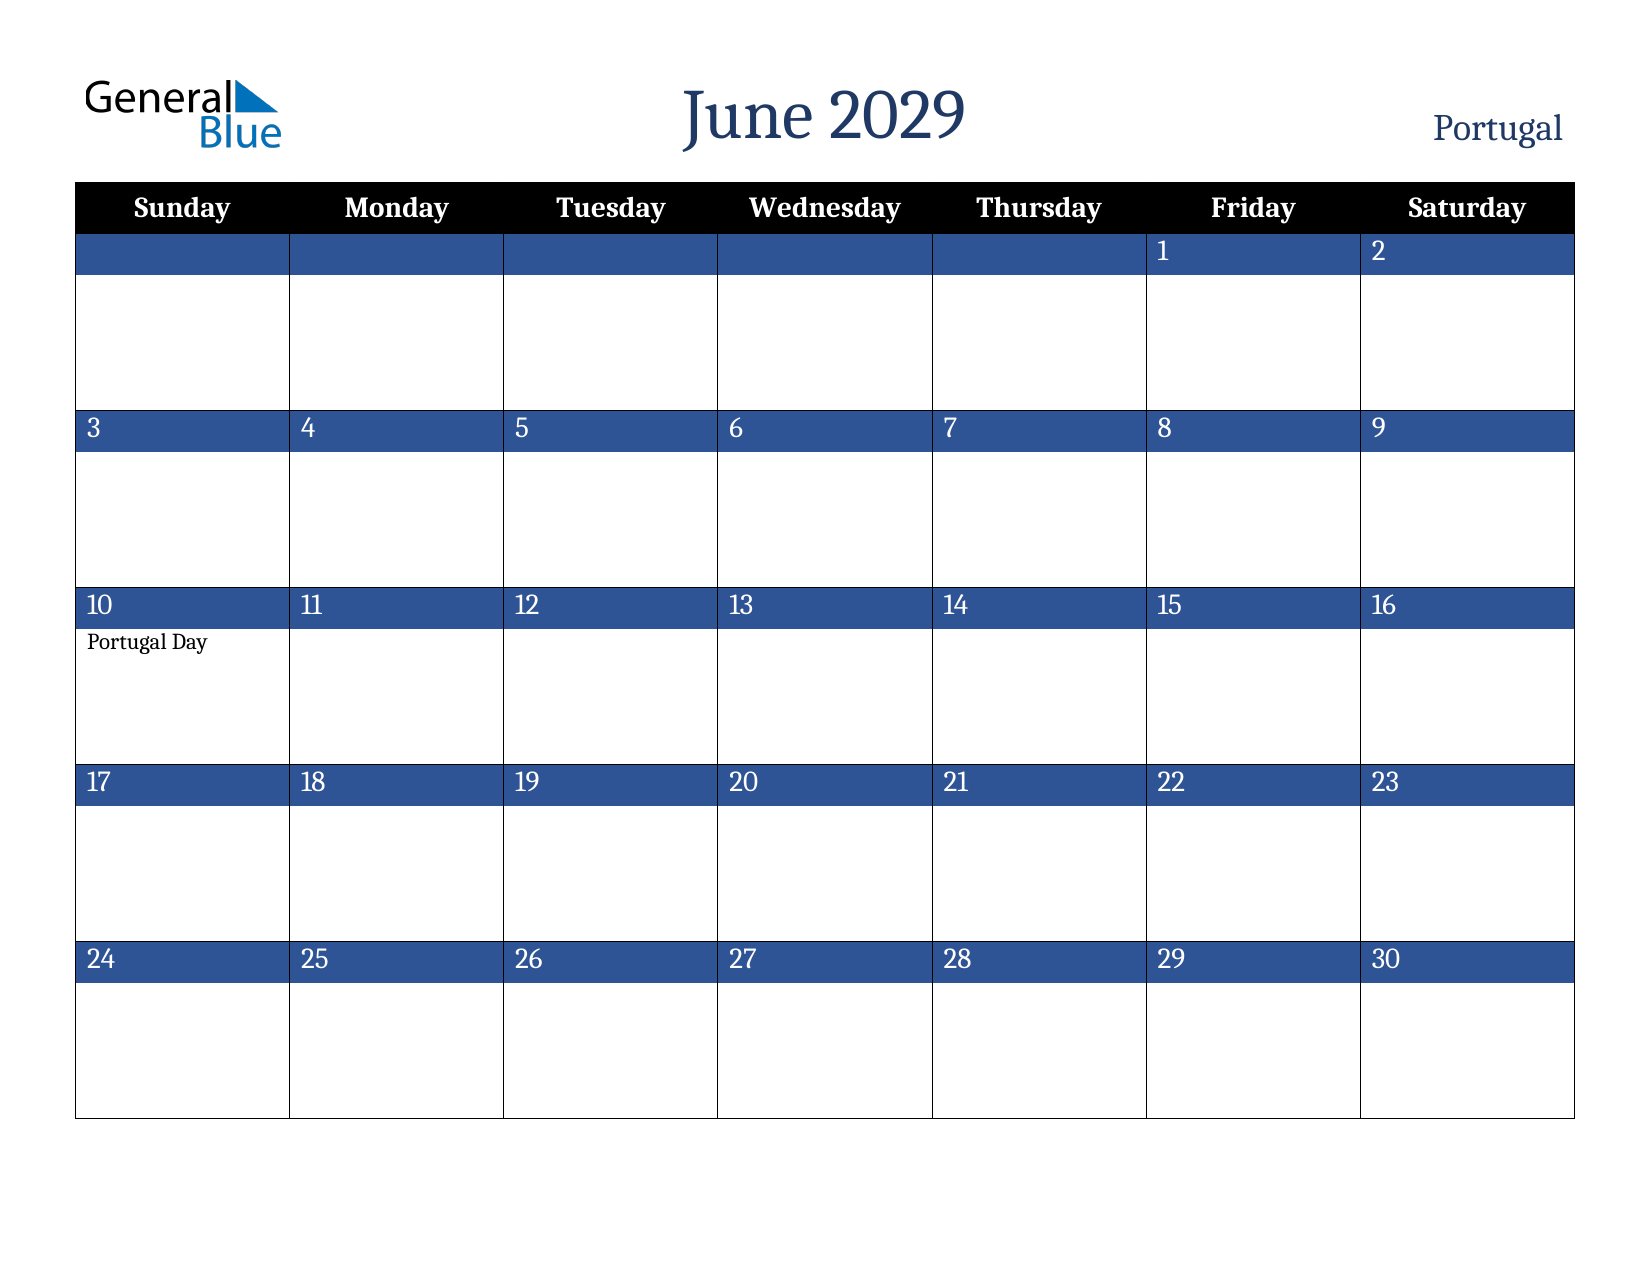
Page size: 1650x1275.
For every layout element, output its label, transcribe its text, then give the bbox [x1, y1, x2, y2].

table_cell 12 [504, 588, 717, 629]
table_cell [290, 983, 503, 1118]
table_cell Saturday [1361, 183, 1574, 233]
table_cell [504, 983, 717, 1118]
table_cell [718, 234, 932, 275]
table_cell 18 [290, 765, 503, 806]
table_cell 29 [1147, 942, 1360, 983]
table_cell 10 [76, 588, 289, 629]
table_cell 16 [1361, 588, 1574, 629]
table_cell 24 [76, 942, 289, 983]
table_cell 13 [718, 588, 932, 629]
table_cell 28 [933, 942, 1146, 983]
table_cell [76, 234, 289, 275]
table_cell [290, 806, 503, 941]
table_cell 17 [76, 765, 289, 806]
table_cell 19 [504, 765, 717, 806]
table_cell [290, 452, 503, 587]
table_cell [1361, 629, 1574, 764]
table_cell [1147, 275, 1360, 410]
table_cell [718, 983, 932, 1118]
table_cell [933, 234, 1146, 275]
table_cell 25 [290, 942, 503, 983]
table_cell 21 [933, 765, 1146, 806]
table_cell [504, 234, 717, 275]
table_cell 11 [290, 588, 503, 629]
table_cell [933, 806, 1146, 941]
table_cell [504, 806, 717, 941]
table_cell [1361, 275, 1574, 410]
table_cell [504, 275, 717, 410]
table_cell 22 [1147, 765, 1360, 806]
table_cell [933, 983, 1146, 1118]
table_cell 26 [504, 942, 717, 983]
table_cell Tuesday [504, 183, 717, 233]
table_header Portugal [1146, 75, 1574, 182]
table_cell Friday [1147, 183, 1360, 233]
table_cell [290, 234, 503, 275]
table_cell [718, 275, 932, 410]
table_cell 20 [718, 765, 932, 806]
table_cell 23 [1361, 765, 1574, 806]
table_cell [290, 629, 503, 764]
picture [86, 80, 281, 148]
table_cell 3 [76, 411, 289, 452]
table_cell [1361, 806, 1574, 941]
table_cell [718, 806, 932, 941]
table_cell [1147, 629, 1360, 764]
table_cell 1 [1147, 234, 1360, 275]
table_cell [1147, 806, 1360, 941]
table_cell 9 [1361, 411, 1574, 452]
table_cell 7 [933, 411, 1146, 452]
table_cell 5 [504, 411, 717, 452]
table_cell 8 [1147, 411, 1360, 452]
table_cell 30 [1361, 942, 1574, 983]
table_cell 15 [1147, 588, 1360, 629]
table_cell [76, 806, 289, 941]
table_cell Wednesday [718, 183, 932, 233]
table_cell [1361, 452, 1574, 587]
table_cell [1361, 983, 1574, 1118]
table_cell [76, 275, 289, 410]
table_cell Portugal Day [76, 629, 289, 764]
table_header [76, 75, 503, 182]
table_cell [718, 452, 932, 587]
table_cell 27 [718, 942, 932, 983]
table_cell [76, 452, 289, 587]
table_cell [76, 983, 289, 1118]
table_cell [504, 629, 717, 764]
table_cell [933, 629, 1146, 764]
table_cell [504, 452, 717, 587]
table_cell Thursday [933, 183, 1146, 233]
table_header June 2029 [504, 75, 1146, 182]
table_cell 14 [933, 588, 1146, 629]
table_cell [290, 275, 503, 410]
table_cell [933, 452, 1146, 587]
table_cell 6 [718, 411, 932, 452]
table_cell 2 [1361, 234, 1574, 275]
table_cell 4 [290, 411, 503, 452]
table_cell Sunday [76, 183, 289, 233]
table_cell [1147, 983, 1360, 1118]
table_cell [1147, 452, 1360, 587]
table_cell Monday [290, 183, 503, 233]
table_cell [718, 629, 932, 764]
table_cell [933, 275, 1146, 410]
